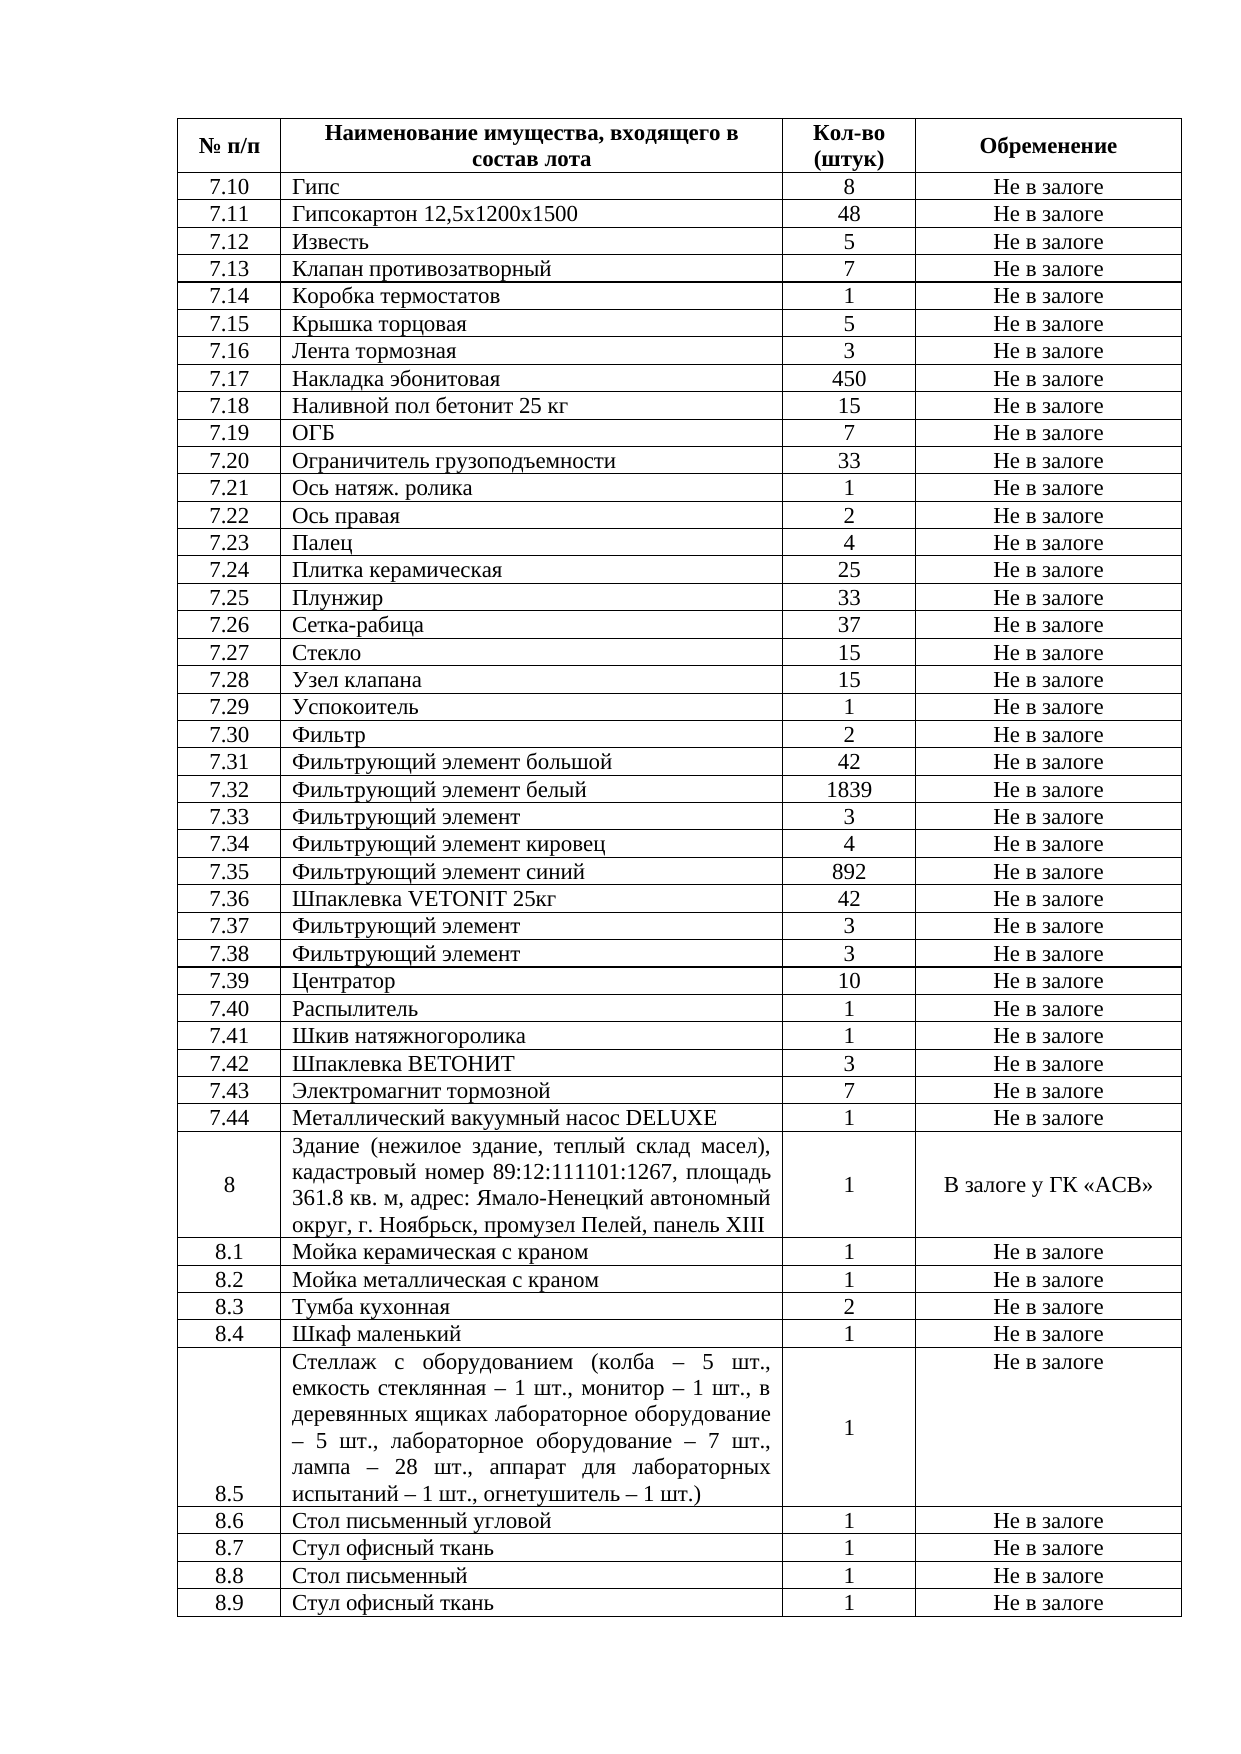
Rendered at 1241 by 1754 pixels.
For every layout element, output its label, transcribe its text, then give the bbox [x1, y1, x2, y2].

table_cell Электромагнит тормозной [281, 1077, 782, 1103]
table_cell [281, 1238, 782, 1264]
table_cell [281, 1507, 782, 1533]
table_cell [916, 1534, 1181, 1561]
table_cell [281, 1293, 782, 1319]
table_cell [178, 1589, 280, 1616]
table_cell 7.15 [178, 310, 280, 336]
table_cell 7.13 [178, 255, 280, 281]
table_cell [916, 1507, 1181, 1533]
table_cell Не в залоге [916, 885, 1181, 912]
table_cell Фильтрующий элемент кировец [281, 830, 782, 857]
table_cell Не в залоге [916, 474, 1181, 501]
table_header Обременение [916, 119, 1181, 172]
table_header Наименование имущества, входящего в состав лота [281, 119, 782, 172]
table_cell 1 [783, 474, 915, 501]
table_cell Лента тормозная [281, 337, 782, 364]
table_cell 7.18 [178, 392, 280, 418]
table_cell 7.40 [178, 995, 280, 1021]
table_cell 4 [783, 830, 915, 857]
table_cell 7.37 [178, 913, 280, 939]
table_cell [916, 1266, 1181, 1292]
table_cell 5 [783, 310, 915, 336]
table_header № п/п [178, 119, 280, 172]
table_cell 15 [783, 666, 915, 692]
table_cell 7.19 [178, 420, 280, 446]
table_cell 3 [783, 803, 915, 829]
table_cell Известь [281, 228, 782, 254]
table_cell 7.25 [178, 584, 280, 610]
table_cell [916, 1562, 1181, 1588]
table_cell Не в залоге [916, 420, 1181, 446]
table_cell 7 [783, 1077, 915, 1103]
table_cell Не в залоге [916, 913, 1181, 939]
table_cell 7.22 [178, 502, 280, 528]
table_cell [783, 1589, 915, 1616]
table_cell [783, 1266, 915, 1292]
table_cell Не в залоге [916, 556, 1181, 583]
table_cell Фильтрующий элемент большой [281, 748, 782, 774]
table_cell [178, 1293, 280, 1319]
table_cell 4 [783, 529, 915, 555]
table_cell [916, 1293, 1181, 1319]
table_cell 7.38 [178, 940, 280, 966]
table_cell 7.12 [178, 228, 280, 254]
table_cell Накладка эбонитовая [281, 365, 782, 391]
table_cell Распылитель [281, 995, 782, 1021]
table_cell Наливной пол бетонит 25 кг [281, 392, 782, 418]
table_cell Успокоитель [281, 694, 782, 720]
table_cell Не в залоге [916, 1050, 1181, 1076]
table_cell 7.11 [178, 200, 280, 227]
table_cell Не в залоге [916, 310, 1181, 336]
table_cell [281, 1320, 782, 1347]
table_cell Гипсокартон 12,5х1200х1500 [281, 200, 782, 227]
table_cell Не в залоге [916, 228, 1181, 254]
table_cell Не в залоге [916, 255, 1181, 281]
table_cell 7.30 [178, 721, 280, 747]
table_cell 7.42 [178, 1050, 280, 1076]
table_cell 33 [783, 447, 915, 473]
table_cell Не в залоге [916, 776, 1181, 802]
table_cell Не в залоге [916, 1077, 1181, 1103]
table_cell 5 [783, 228, 915, 254]
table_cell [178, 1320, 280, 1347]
table_cell Фильтрующий элемент [281, 803, 782, 829]
table_cell Не в залоге [916, 611, 1181, 638]
table_cell Плитка керамическая [281, 556, 782, 583]
table_cell 10 [783, 968, 915, 994]
table_cell 1 [783, 1104, 915, 1131]
table_cell 48 [783, 200, 915, 227]
table_cell Не в залоге [916, 639, 1181, 665]
table_cell 25 [783, 556, 915, 583]
table_cell Клапан противозатворный [281, 255, 782, 281]
table_cell 3 [783, 940, 915, 966]
table_cell 7.14 [178, 283, 280, 309]
table_cell Не в залоге [916, 392, 1181, 418]
table_cell 33 [783, 584, 915, 610]
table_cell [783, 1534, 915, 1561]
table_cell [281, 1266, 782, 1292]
table_cell 1 [783, 1022, 915, 1048]
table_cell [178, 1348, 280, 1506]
table_header Кол-во (штук) [783, 119, 915, 172]
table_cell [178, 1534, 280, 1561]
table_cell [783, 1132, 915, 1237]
table_cell Плунжир [281, 584, 782, 610]
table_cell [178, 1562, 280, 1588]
table_cell 7.36 [178, 885, 280, 912]
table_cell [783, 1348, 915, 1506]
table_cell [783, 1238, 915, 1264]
table_cell Не в залоге [916, 173, 1181, 199]
table_cell Не в залоге [916, 502, 1181, 528]
table_cell Палец [281, 529, 782, 555]
table_cell ОГБ [281, 420, 782, 446]
table_cell 7.21 [178, 474, 280, 501]
table_cell 15 [783, 392, 915, 418]
table_cell 7 [783, 255, 915, 281]
table_cell 7.33 [178, 803, 280, 829]
table_cell Не в залоге [916, 858, 1181, 884]
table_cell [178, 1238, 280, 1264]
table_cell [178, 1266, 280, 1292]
table_cell 7.16 [178, 337, 280, 364]
table_cell Шкив натяжногоролика [281, 1022, 782, 1048]
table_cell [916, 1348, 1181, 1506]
table_cell 7.24 [178, 556, 280, 583]
table_cell 7.26 [178, 611, 280, 638]
table_cell 7.43 [178, 1077, 280, 1103]
table_cell Ось натяж. ролика [281, 474, 782, 501]
table_cell Фильтрующий элемент белый [281, 776, 782, 802]
table_cell Не в залоге [916, 584, 1181, 610]
table_cell Центратор [281, 968, 782, 994]
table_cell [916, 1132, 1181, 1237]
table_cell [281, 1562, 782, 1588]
table_cell 7.39 [178, 968, 280, 994]
table_cell 7.34 [178, 830, 280, 857]
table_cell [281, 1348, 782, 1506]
table_cell 1 [783, 283, 915, 309]
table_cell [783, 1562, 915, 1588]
table_cell 2 [783, 502, 915, 528]
table_cell 1839 [783, 776, 915, 802]
table_cell Не в залоге [916, 283, 1181, 309]
table_cell Сетка-рабица [281, 611, 782, 638]
table_cell Не в залоге [916, 447, 1181, 473]
table_cell Коробка термостатов [281, 283, 782, 309]
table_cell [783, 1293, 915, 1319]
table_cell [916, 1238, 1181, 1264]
table_cell 7.17 [178, 365, 280, 391]
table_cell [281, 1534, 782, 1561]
table_cell 7.44 [178, 1104, 280, 1131]
table_cell 892 [783, 858, 915, 884]
table_cell 3 [783, 1050, 915, 1076]
table_cell Не в залоге [916, 694, 1181, 720]
table_cell Крышка торцовая [281, 310, 782, 336]
table_cell Не в залоге [916, 995, 1181, 1021]
table_cell 7.20 [178, 447, 280, 473]
table_cell 7 [783, 420, 915, 446]
table_cell Не в залоге [916, 940, 1181, 966]
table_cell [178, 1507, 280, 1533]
table_cell 2 [783, 721, 915, 747]
table_cell Фильтрующий элемент [281, 940, 782, 966]
table_cell 7.28 [178, 666, 280, 692]
table_cell 7.29 [178, 694, 280, 720]
table_cell Фильтрующий элемент синий [281, 858, 782, 884]
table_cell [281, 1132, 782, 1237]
table_cell 37 [783, 611, 915, 638]
table_cell Не в залоге [916, 968, 1181, 994]
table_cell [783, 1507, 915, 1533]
table_cell Гипс [281, 173, 782, 199]
table_cell 42 [783, 748, 915, 774]
table_cell 15 [783, 639, 915, 665]
table_cell 3 [783, 913, 915, 939]
table_cell 8 [178, 1132, 280, 1237]
table_cell 3 [783, 337, 915, 364]
table_cell 450 [783, 365, 915, 391]
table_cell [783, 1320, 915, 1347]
table_cell Не в залоге [916, 337, 1181, 364]
table_cell Не в залоге [916, 1022, 1181, 1048]
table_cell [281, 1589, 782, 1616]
table_cell 7.35 [178, 858, 280, 884]
table_cell Не в залоге [916, 200, 1181, 227]
table_cell Фильтрующий элемент [281, 913, 782, 939]
table_cell Не в залоге [916, 666, 1181, 692]
table_cell Не в залоге [916, 803, 1181, 829]
table_cell Ось правая [281, 502, 782, 528]
table_cell 7.23 [178, 529, 280, 555]
table_cell 42 [783, 885, 915, 912]
table_cell Не в залоге [916, 748, 1181, 774]
table_cell Ограничитель грузоподъемности [281, 447, 782, 473]
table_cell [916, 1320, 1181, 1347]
table_cell 1 [783, 694, 915, 720]
table_cell Не в залоге [916, 721, 1181, 747]
table_cell 7.32 [178, 776, 280, 802]
table_cell Узел клапана [281, 666, 782, 692]
table_cell 7.27 [178, 639, 280, 665]
table_cell 7.41 [178, 1022, 280, 1048]
table_cell Стекло [281, 639, 782, 665]
table_cell Металлический вакуумный насос DELUXE [281, 1104, 782, 1131]
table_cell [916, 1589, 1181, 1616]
table_cell 7.10 [178, 173, 280, 199]
table_cell Шпаклевка ВЕТОНИТ [281, 1050, 782, 1076]
table_cell Не в залоге [916, 830, 1181, 857]
table_cell Шпаклевка VETONIT 25кг [281, 885, 782, 912]
table_cell 8 [783, 173, 915, 199]
table_cell Не в залоге [916, 1104, 1181, 1131]
table_cell Фильтр [281, 721, 782, 747]
table_cell Не в залоге [916, 365, 1181, 391]
table_cell 7.31 [178, 748, 280, 774]
table_cell Не в залоге [916, 529, 1181, 555]
table_cell 1 [783, 995, 915, 1021]
